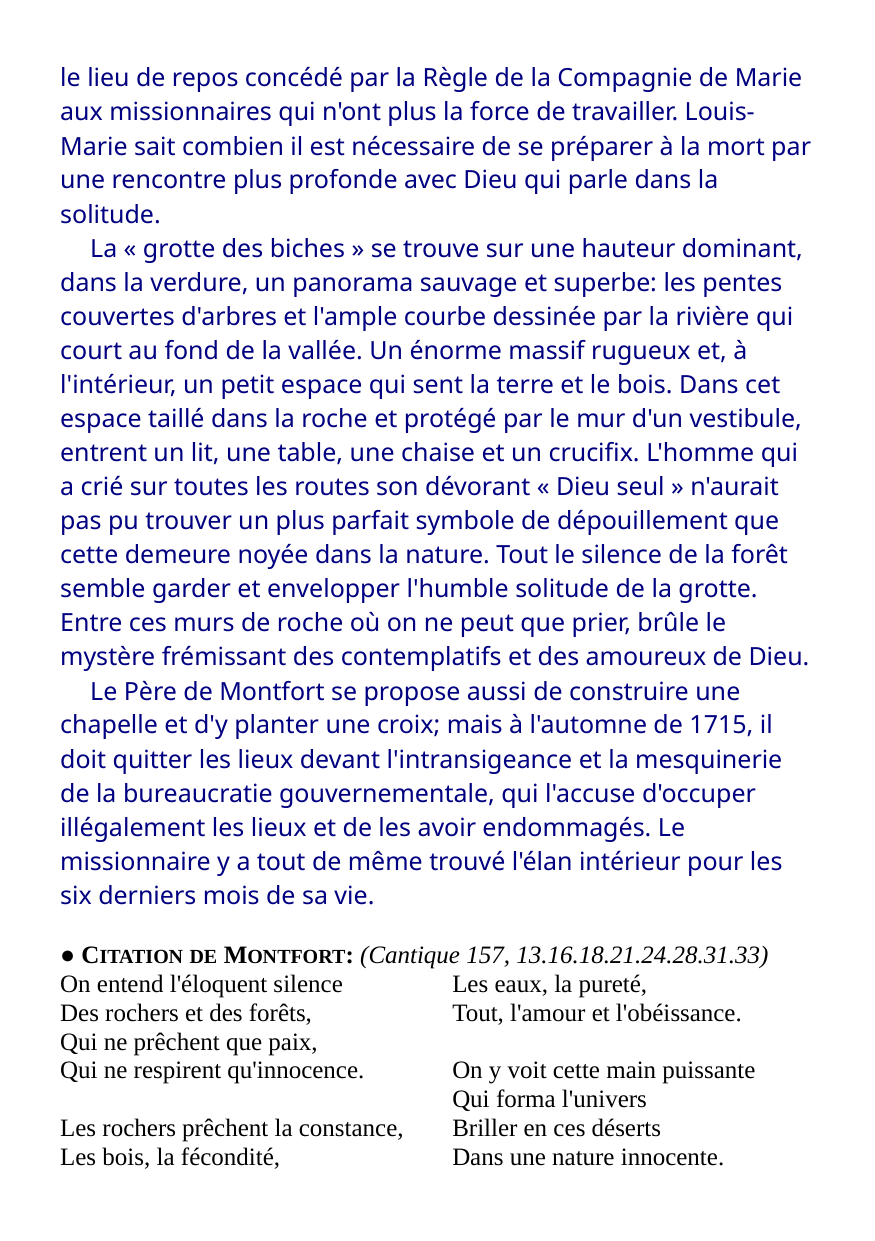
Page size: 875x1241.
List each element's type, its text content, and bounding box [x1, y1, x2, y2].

text On y voit cette main puissante [452, 1055, 814, 1084]
text Les eaux, la pureté, [452, 969, 814, 998]
text Qui ne respirent qu'innocence. [60, 1055, 422, 1084]
text Les bois, la fécondité, [60, 1142, 422, 1170]
text Briller en ces déserts [452, 1113, 814, 1142]
text Des rochers et des forêts, [60, 998, 422, 1027]
text Les rochers prêchent la constance, [60, 1113, 422, 1142]
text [60, 60, 814, 230]
text Dans une nature innocente. [452, 1142, 814, 1170]
text ● Citation de Montfort: (Cantique 157, 13.16.18.21.24.28.31.33) [60, 940, 814, 969]
text La « grotte des biches » se trouve sur une hauteur dominant, dans la verdure, un panorama sauvage et superbe: les pentes couvertes d'arbres et l'ample courbe dessinée par la rivière qui court au fond de la vallée. Un énorme massif rugueux et, à l'intérieur, un petit espace qui sent la terre et le bois. Dans cet espace taillé dans la roche et protégé par le mur d'un vestibule, entrent un lit, une table, une chaise et un crucifix. L'homme qui a crié sur toutes les routes son dévorant « Dieu seul » n'aurait pas pu trouver un plus parfait symbole de dépouillement que cette demeure noyée dans la nature. Tout le silence de la forêt semble garder et envelopper l'humble solitude de la grotte. Entre ces murs de roche où on ne peut que prier, brûle le mystère frémissant des contemplatifs et des amoureux de Dieu. [60, 230, 814, 673]
text Qui ne prêchent que paix, [60, 1027, 422, 1055]
text Le Père de Montfort se propose aussi de construire une chapelle et d'y planter une croix; mais à l'automne de 1715, il doit quitter les lieux devant l'intransigeance et la mesquinerie de la bureaucratie gouvernementale, qui l'accuse d'occuper illégalement les lieux et de les avoir endommagés. Le missionnaire y a tout de même trouvé l'élan intérieur pour les six derniers mois de sa vie. [60, 673, 814, 912]
text On entend l'éloquent silence [60, 969, 422, 998]
text Qui forma l'univers [452, 1084, 814, 1113]
text Tout, l'amour et l'obéissance. [452, 998, 814, 1027]
